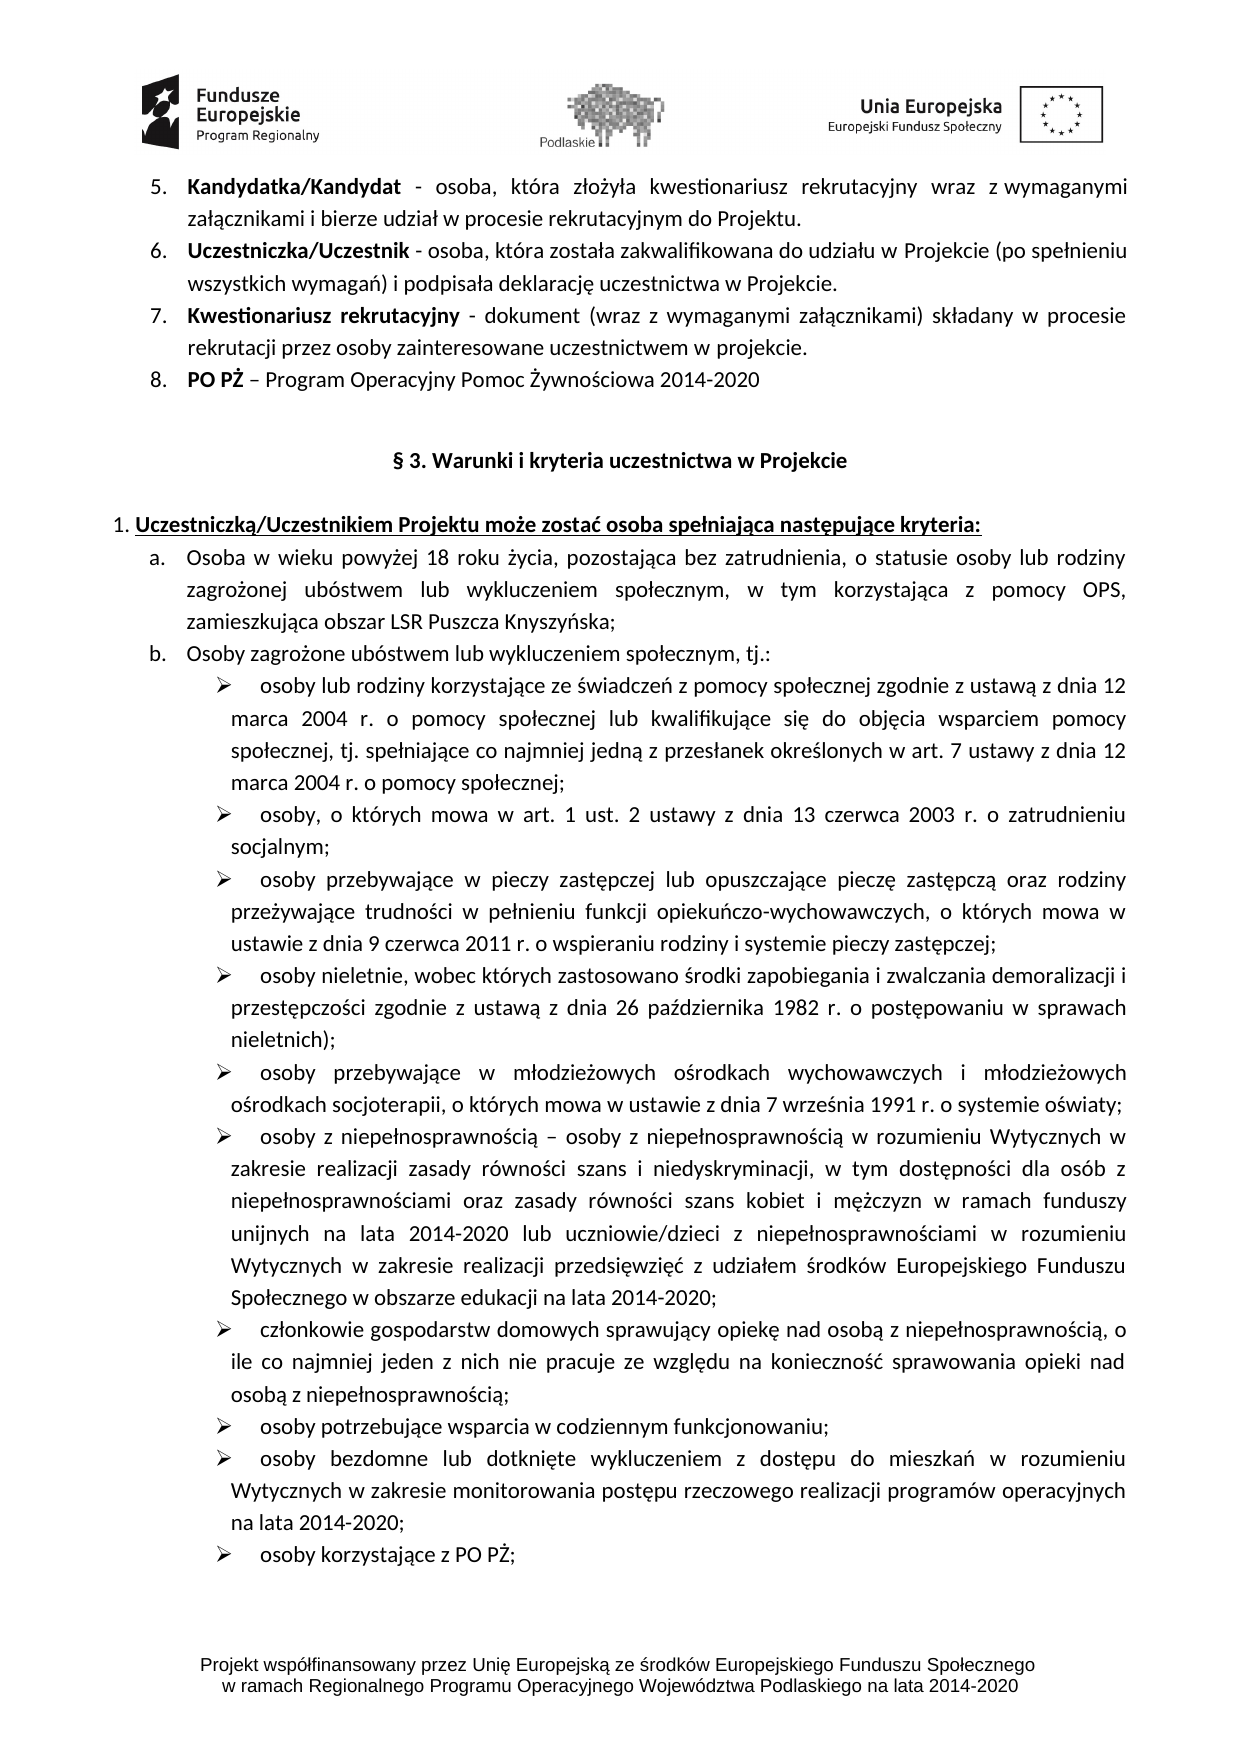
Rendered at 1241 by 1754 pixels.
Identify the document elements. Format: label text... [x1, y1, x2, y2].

text § 3. Warunki i kryteria uczestnictwa w Projekcie [112, 446, 1128, 474]
list osoby lub rodziny korzystające ze świadczeń z pomocy społecznej zgodnie z ustawą z dnia 12 marca 2004 r. o pomocy społecznej lub kwalifikujące się do objęcia wsparciem pomocy społecznej, tj. spełniające co najmniej jedną z przesłanek określonych w art. 7 ustawy z dnia 12 marca 2004 r. o pomocy społecznej; [215, 672, 1128, 796]
picture [133, 69, 1107, 155]
list osoby przebywające w młodzieżowych ośrodkach wychowawczych i młodzieżowych ośrodkach socjoterapii, o których mowa w ustawie z dnia 7 września 1991 r. o systemie oświaty; [215, 1058, 1128, 1118]
list Osoby zagrożone ubóstwem lub wykluczeniem społecznym, tj.: [149, 639, 1128, 667]
list osoby przebywające w pieczy zastępczej lub opuszczające pieczę zastępczą oraz rodziny przeżywające trudności w pełnieniu funkcji opiekuńczo-wychowawczych, o których mowa w ustawie z dnia 9 czerwca 2011 r. o wspieraniu rodziny i systemie pieczy zastępczej; [215, 865, 1128, 957]
list osoby, o których mowa w art. 1 ust. 2 ustawy z dnia 13 czerwca 2003 r. o zatrudnieniu socjalnym; [215, 800, 1128, 861]
list Osoba w wieku powyżej 18 roku życia, pozostająca bez zatrudnienia, o statusie osoby lub rodziny zagrożonej ubóstwem lub wykluczeniem społecznym, w tym korzystająca z pomocy OPS, zamieszkująca obszar LSR Puszcza Knyszyńska; [149, 543, 1128, 635]
text 1. Uczestniczką/Uczestnikiem Projektu może zostać osoba spełniająca następujące kryteria: [112, 511, 1128, 539]
list osoby korzystające z PO PŻ; [215, 1541, 1128, 1569]
list PO PŻ – Program Operacyjny Pomoc Żywnościowa 2014-2020 [150, 365, 1128, 393]
list osoby potrzebujące wsparcia w codziennym funkcjonowaniu; [215, 1412, 1128, 1440]
list osoby nieletnie, wobec których zastosowano środki zapobiegania i zwalczania demoralizacji i przestępczości zgodnie z ustawą z dnia 26 października 1982 r. o postępowaniu w sprawach nieletnich); [215, 961, 1128, 1054]
list osoby bezdomne lub dotknięte wykluczeniem z dostępu do mieszkań w rozumieniu Wytycznych w zakresie monitorowania postępu rzeczowego realizacji programów operacyjnych na lata 2014-2020; [215, 1444, 1128, 1536]
list Kwestionariusz rekrutacyjny - dokument (wraz z wymaganymi załącznikami) składany w procesie rekrutacji przez osoby zainteresowane uczestnictwem w projekcie. [150, 301, 1128, 361]
list Uczestniczka/Uczestnik - osoba, która została zakwalifikowana do udziału w Projekcie (po spełnieniu wszystkich wymagań) i podpisała deklarację uczestnictwa w Projekcie. [150, 236, 1128, 297]
list Kandydatka/Kandydat - osoba, która złożyła kwestionariusz rekrutacyjny wraz z wymaganymi załącznikami i bierze udział w procesie rekrutacyjnym do Projektu. [150, 172, 1128, 232]
list osoby z niepełnosprawnością – osoby z niepełnosprawnością w rozumieniu Wytycznych w zakresie realizacji zasady równości szans i niedyskryminacji, w tym dostępności dla osób z niepełnosprawnościami oraz zasady równości szans kobiet i mężczyzn w ramach funduszy unijnych na lata 2014-2020 lub uczniowie/dzieci z niepełnosprawnościami w rozumieniu Wytycznych w zakresie realizacji przedsięwzięć z udziałem środków Europejskiego Funduszu Społecznego w obszarze edukacji na lata 2014-2020; [215, 1122, 1128, 1311]
list członkowie gospodarstw domowych sprawujący opiekę nad osobą z niepełnosprawnością, o ile co najmniej jeden z nich nie pracuje ze względu na konieczność sprawowania opieki nad osobą z niepełnosprawnością; [215, 1315, 1128, 1408]
